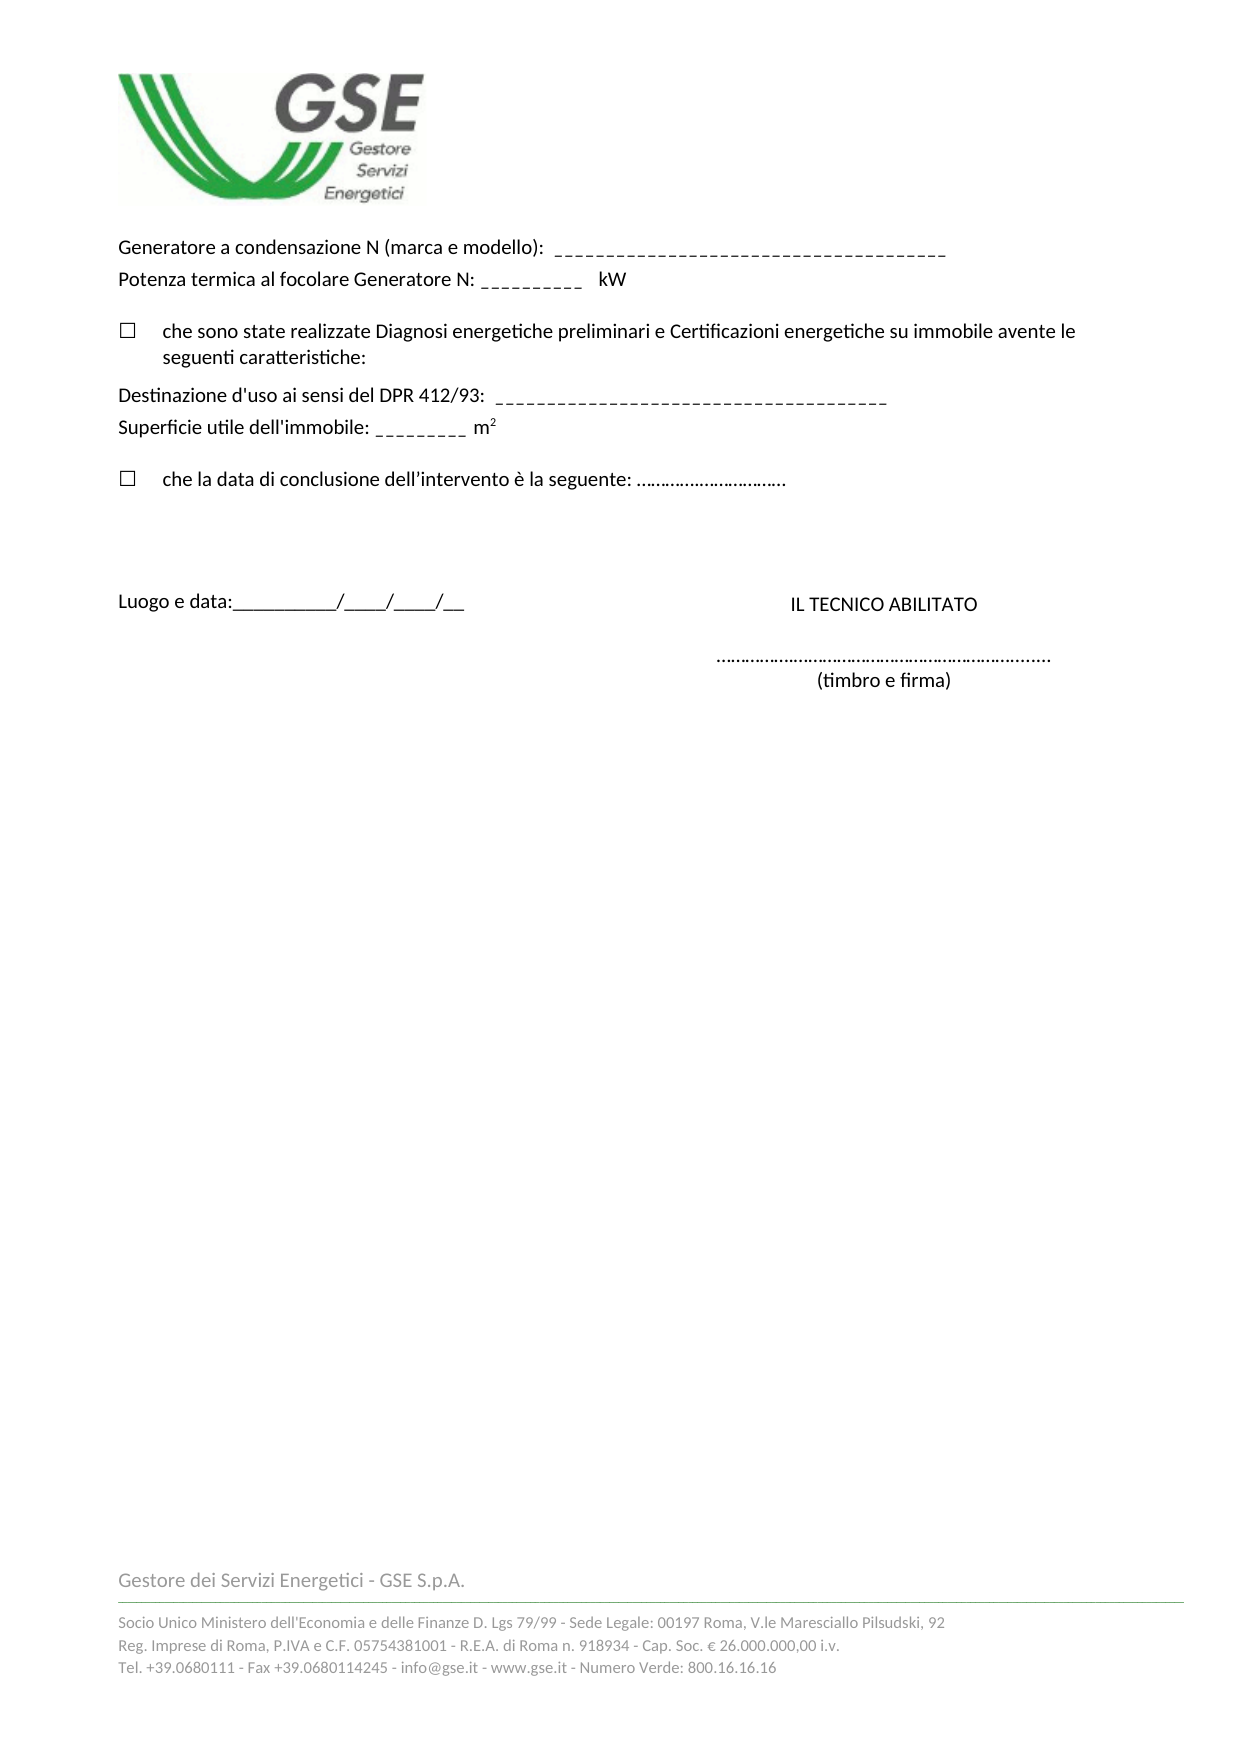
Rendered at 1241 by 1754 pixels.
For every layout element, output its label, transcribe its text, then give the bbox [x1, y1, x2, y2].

table_header IL TECNICO ABILITATO …………….………………………………………........ (timbro e firma) [632, 537, 1157, 693]
picture [118, 73, 427, 206]
text Destinazione d'uso ai sensi del DPR 412/93: ______________________________________ [118, 382, 1122, 408]
text che sono state realizzate Diagnosi energetiche preliminari e Certificazioni energetiche su immobile avente le seguenti caratteristiche: [118, 316, 1137, 370]
table_header Luogo e data:__________/____/____/__ [107, 537, 632, 693]
text che la data di conclusione dell’intervento è la seguente: ………….……………… [118, 464, 1137, 493]
text Superficie utile dell'immobile: _________ m2 [118, 414, 1122, 439]
text Potenza termica al focolare Generatore N: __________ kW [118, 266, 1122, 291]
text Generatore a condensazione N (marca e modello): ______________________________________ [118, 234, 1122, 259]
